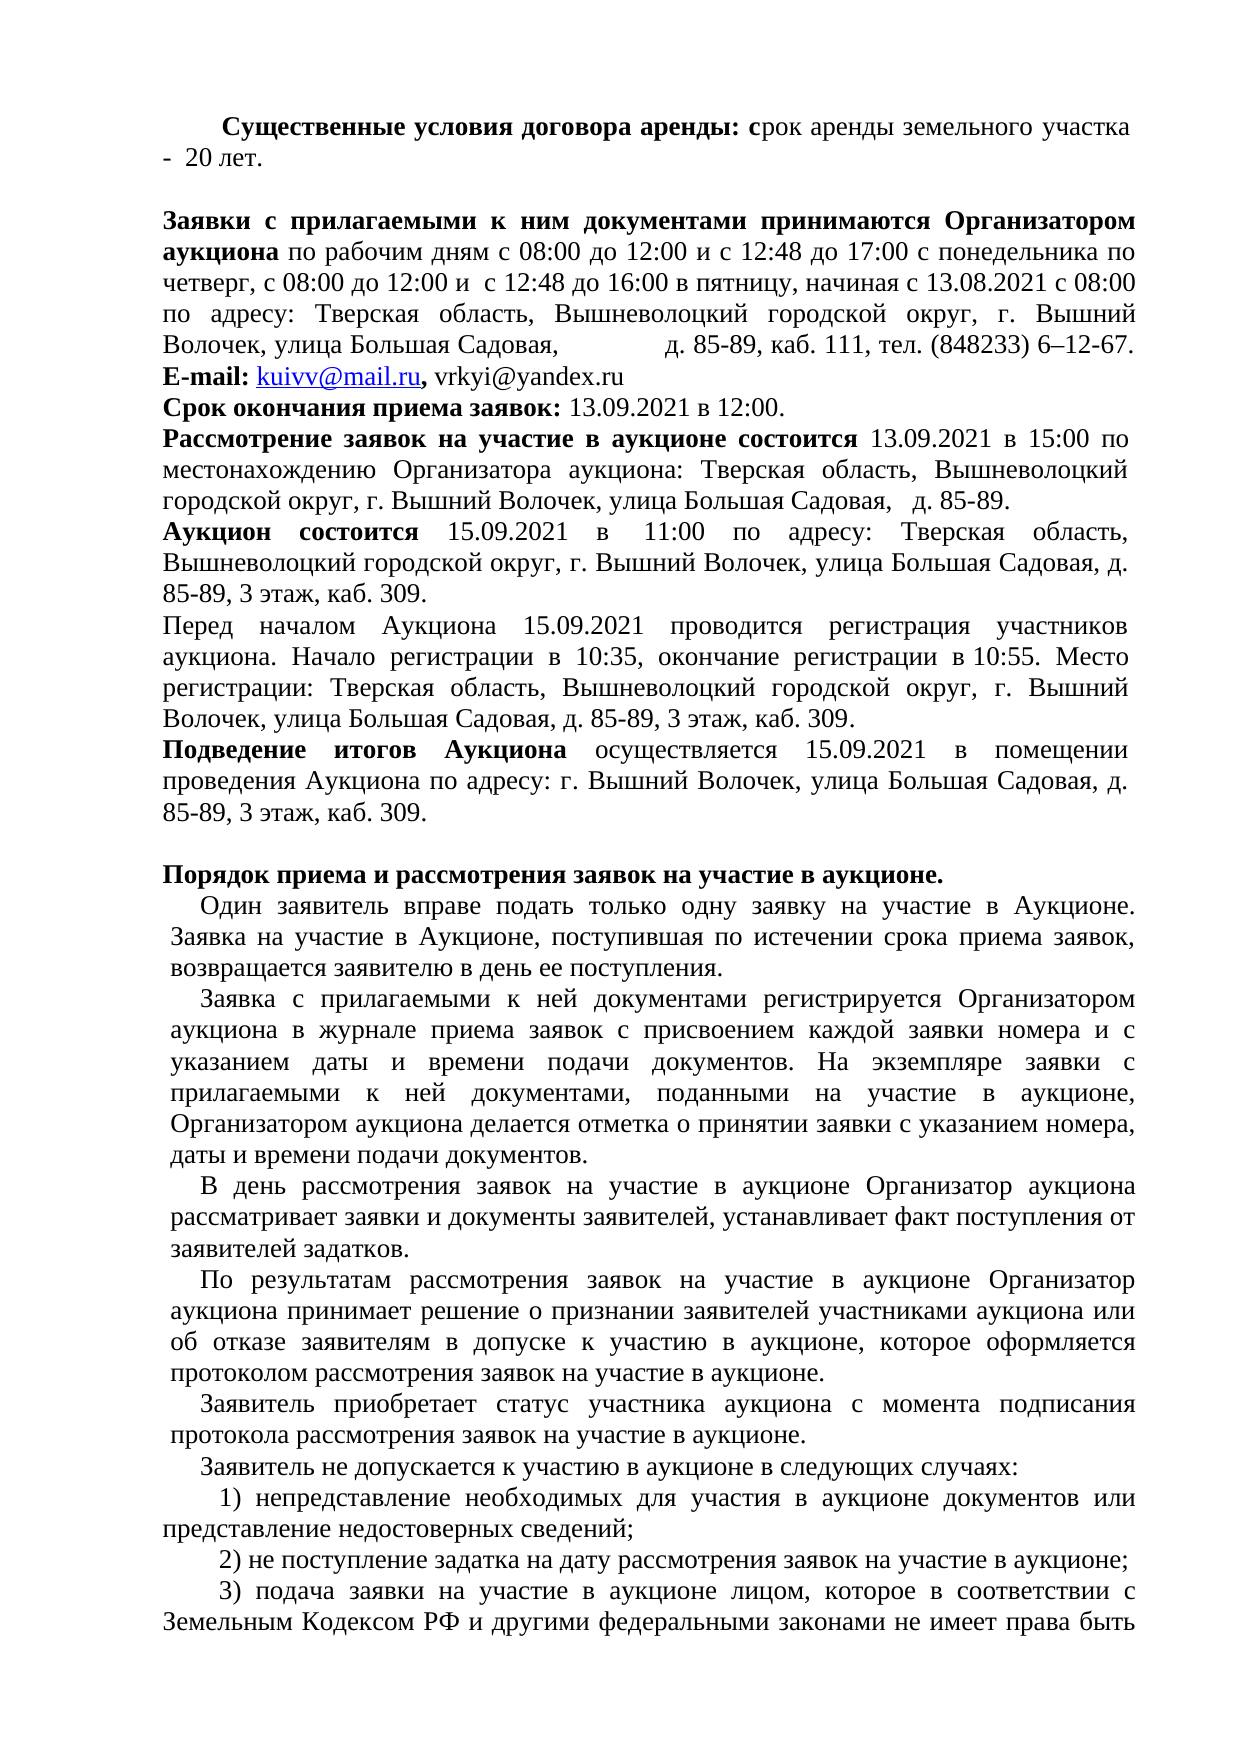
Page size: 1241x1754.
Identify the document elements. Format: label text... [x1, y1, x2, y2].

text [162, 1574, 1137, 1637]
text Срок окончания приема заявок: 13.09.2021 в 12:00. [162, 391, 1137, 422]
text По результатам рассмотрения заявок на участие в аукционе Организатор аукциона принимает решение о признании заявителей участниками аукциона или об отказе заявителям в допуске к участию в аукционе, которое оформляется протоколом рассмотрения заявок на участие в аукционе. [170, 1263, 1137, 1387]
text Перед началом Аукциона 15.09.2021 проводится регистрация участников аукциона. Начало регистрации в 10:35, окончание регистрации в 10:55. Место регистрации: Тверская область, Вышневолоцкий городской округ, г. Вышний Волочек, улица Большая Садовая, д. 85-89, 3 этаж, каб. 309. [162, 609, 1129, 733]
text 1) непредставление необходимых для участия в аукционе документов или представление недостоверных сведений; [162, 1481, 1137, 1543]
text Заявка с прилагаемыми к ней документами регистрируется Организатором аукциона в журнале приема заявок с присвоением каждой заявки номера и с указанием даты и времени подачи документов. На экземпляре заявки с прилагаемыми к ней документами, поданными на участие в аукционе, Организатором аукциона делается отметка о принятии заявки с указанием номера, даты и времени подачи документов. [170, 982, 1137, 1169]
text Аукцион состоится 15.09.2021 в 11:00 по адресу: Тверская область, Вышневолоцкий городской округ, г. Вышний Волочек, улица Большая Садовая, д. 85-89, 3 этаж, каб. 309. [162, 515, 1129, 609]
text 2) не поступление задатка на дату рассмотрения заявок на участие в аукционе; [162, 1543, 1137, 1574]
text Заявки с прилагаемыми к ним документами принимаются Организатором аукциона по рабочим дням с 08:00 до 12:00 и с 12:48 до 17:00 с понедельника по четверг, с 08:00 до 12:00 и с 12:48 до 16:00 в пятницу, начиная с 13.08.2021 с 08:00 по адресу: Тверская область, Вышневолоцкий городской округ, г. Вышний Волочек, улица Большая Садовая, д. 85-89, каб. 111, тел. (848233) 6–12-67. Е-mail: kuivv@mail.ru, vrkyi@yandex.ru [162, 204, 1137, 391]
text Заявитель приобретает статус участника аукциона с момента подписания протокола рассмотрения заявок на участие в аукционе. [170, 1387, 1137, 1450]
text Порядок приема и рассмотрения заявок на участие в аукционе. [162, 858, 1137, 889]
text В день рассмотрения заявок на участие в аукционе Организатор аукциона рассматривает заявки и документы заявителей, устанавливает факт поступления от заявителей задатков. [170, 1169, 1137, 1263]
text Рассмотрение заявок на участие в аукционе состоится 13.09.2021 в 15:00 по местонахождению Организатора аукциона: Тверская область, Вышневолоцкий городской округ, г. Вышний Волочек, улица Большая Садовая, д. 85-89. [162, 422, 1129, 515]
text Заявитель не допускается к участию в аукционе в следующих случаях: [170, 1450, 1137, 1481]
text Один заявитель вправе подать только одну заявку на участие в Аукционе. Заявка на участие в Аукционе, поступившая по истечении срока приема заявок, возвращается заявителю в день ее поступления. [170, 889, 1137, 982]
text Подведение итогов Аукциона осуществляется 15.09.2021 в помещении проведения Аукциона по адресу: г. Вышний Волочек, улица Большая Садовая, д. 85-89, 3 этаж, каб. 309. [162, 733, 1129, 827]
text Существенные условия договора аренды: срок аренды земельного участка - 20 лет. [162, 110, 1137, 173]
